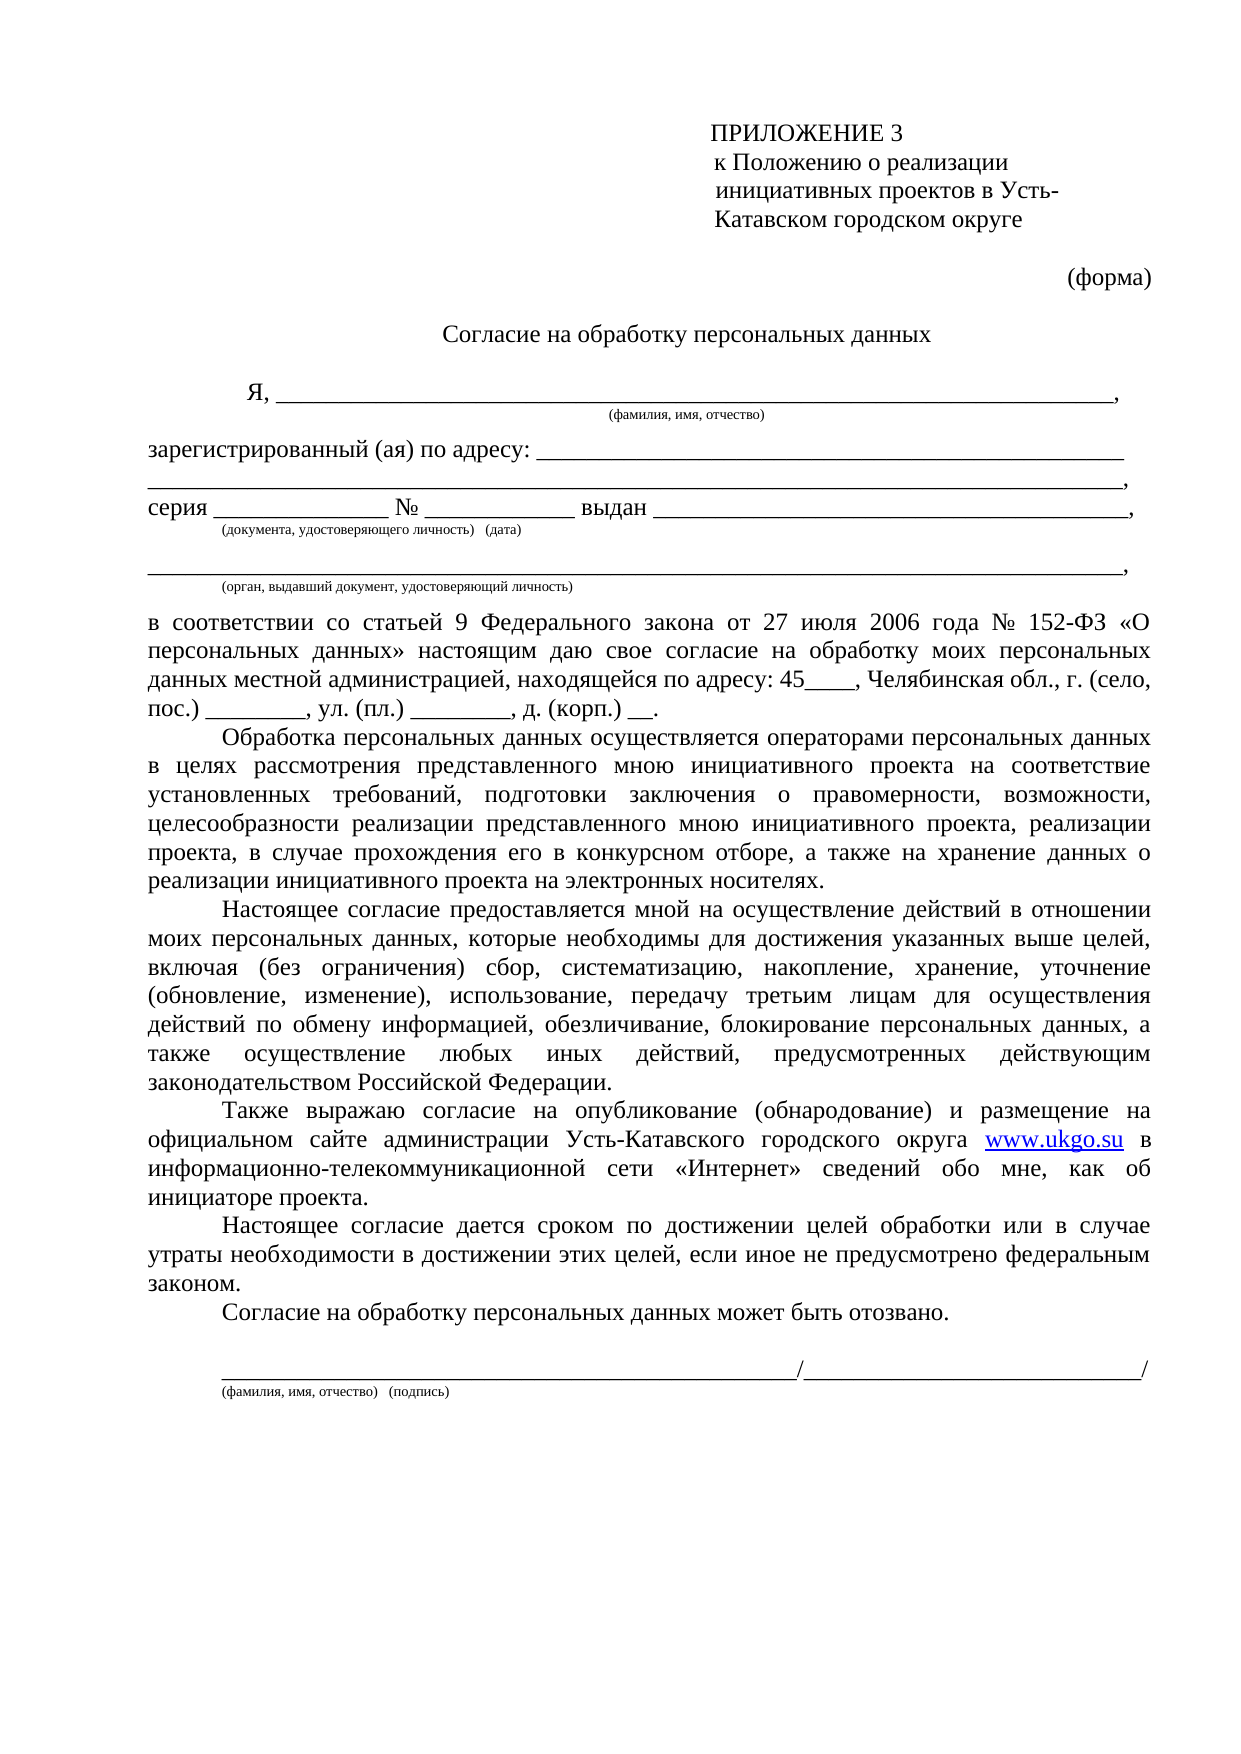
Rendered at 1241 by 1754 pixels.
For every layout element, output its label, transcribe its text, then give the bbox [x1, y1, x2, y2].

text зарегистрированный (ая) по адресу: _______________________________________________ [148, 434, 1152, 463]
text Обработка персональных данных осуществляется операторами персональных данных в целях рассмотрения представленного мною инициативного проекта на соответствие установленных требований, подготовки заключения о правомерности, возможности, целесообразности реализации представленного мною инициативного проекта, реализации проекта, в случае прохождения его в конкурсном отборе, а также на хранение данных о реализации инициативного проекта на электронных носителях. [148, 722, 1152, 894]
text ПРИЛОЖЕНИЕ 3 [148, 118, 1152, 147]
text в соответствии со статьей 9 Федерального закона от 27 июля 2006 года № 152-ФЗ «О персональных данных» настоящим даю свое согласие на обработку моих персональных данных местной администрацией, находящейся по адресу: 45____, Челябинская обл., г. (село, пос.) ________, ул. (пл.) ________, д. (корп.) __. [148, 607, 1152, 722]
title инициативных проектов в Усть- [148, 176, 1152, 204]
text (орган, выдавший документ, удостоверяющий личность) [148, 578, 1152, 607]
title к Положению о реализации [148, 147, 1152, 176]
text (фамилия, имя, отчество) (подпись) [148, 1383, 1152, 1412]
text (документа, удостоверяющего личность) (дата) [148, 521, 1152, 549]
text серия ______________ № ____________ выдан ______________________________________, [148, 492, 1152, 521]
text Настоящее согласие дается сроком по достижении целей обработки или в случае утраты необходимости в достижении этих целей, если иное не предусмотрено федеральным законом. [148, 1211, 1152, 1297]
text Также выражаю согласие на опубликование (обнародование) и размещение на официальном сайте администрации Усть-Катавского городского округа www.ukgo.su в информационно-телекоммуникационной сети «Интернет» сведений обо мне, как об инициаторе проекта. [148, 1096, 1152, 1211]
text (форма) [148, 262, 1152, 291]
text ______________________________________________/___________________________/ [148, 1354, 1152, 1383]
text (фамилия, имя, отчество) [148, 406, 1152, 434]
text Настоящее согласие предоставляется мной на осуществление действий в отношении моих персональных данных, которые необходимы для достижения указанных выше целей, включая (без ограничения) сбор, систематизацию, накопление, хранение, уточнение (обновление, изменение), использование, передачу третьим лицам для осуществления действий по обмену информацией, обезличивание, блокирование персональных данных, а также осуществление любых иных действий, предусмотренных действующим законодательством Российской Федерации. [148, 894, 1152, 1096]
text Я, ___________________________________________________________________, [148, 377, 1152, 406]
title Катавском городском округе [148, 204, 1152, 233]
text ______________________________________________________________________________, [148, 463, 1152, 492]
text Согласие на обработку персональных данных [148, 319, 1152, 348]
text Согласие на обработку персональных данных может быть отозвано. [148, 1297, 1152, 1326]
text ______________________________________________________________________________, [148, 549, 1152, 578]
